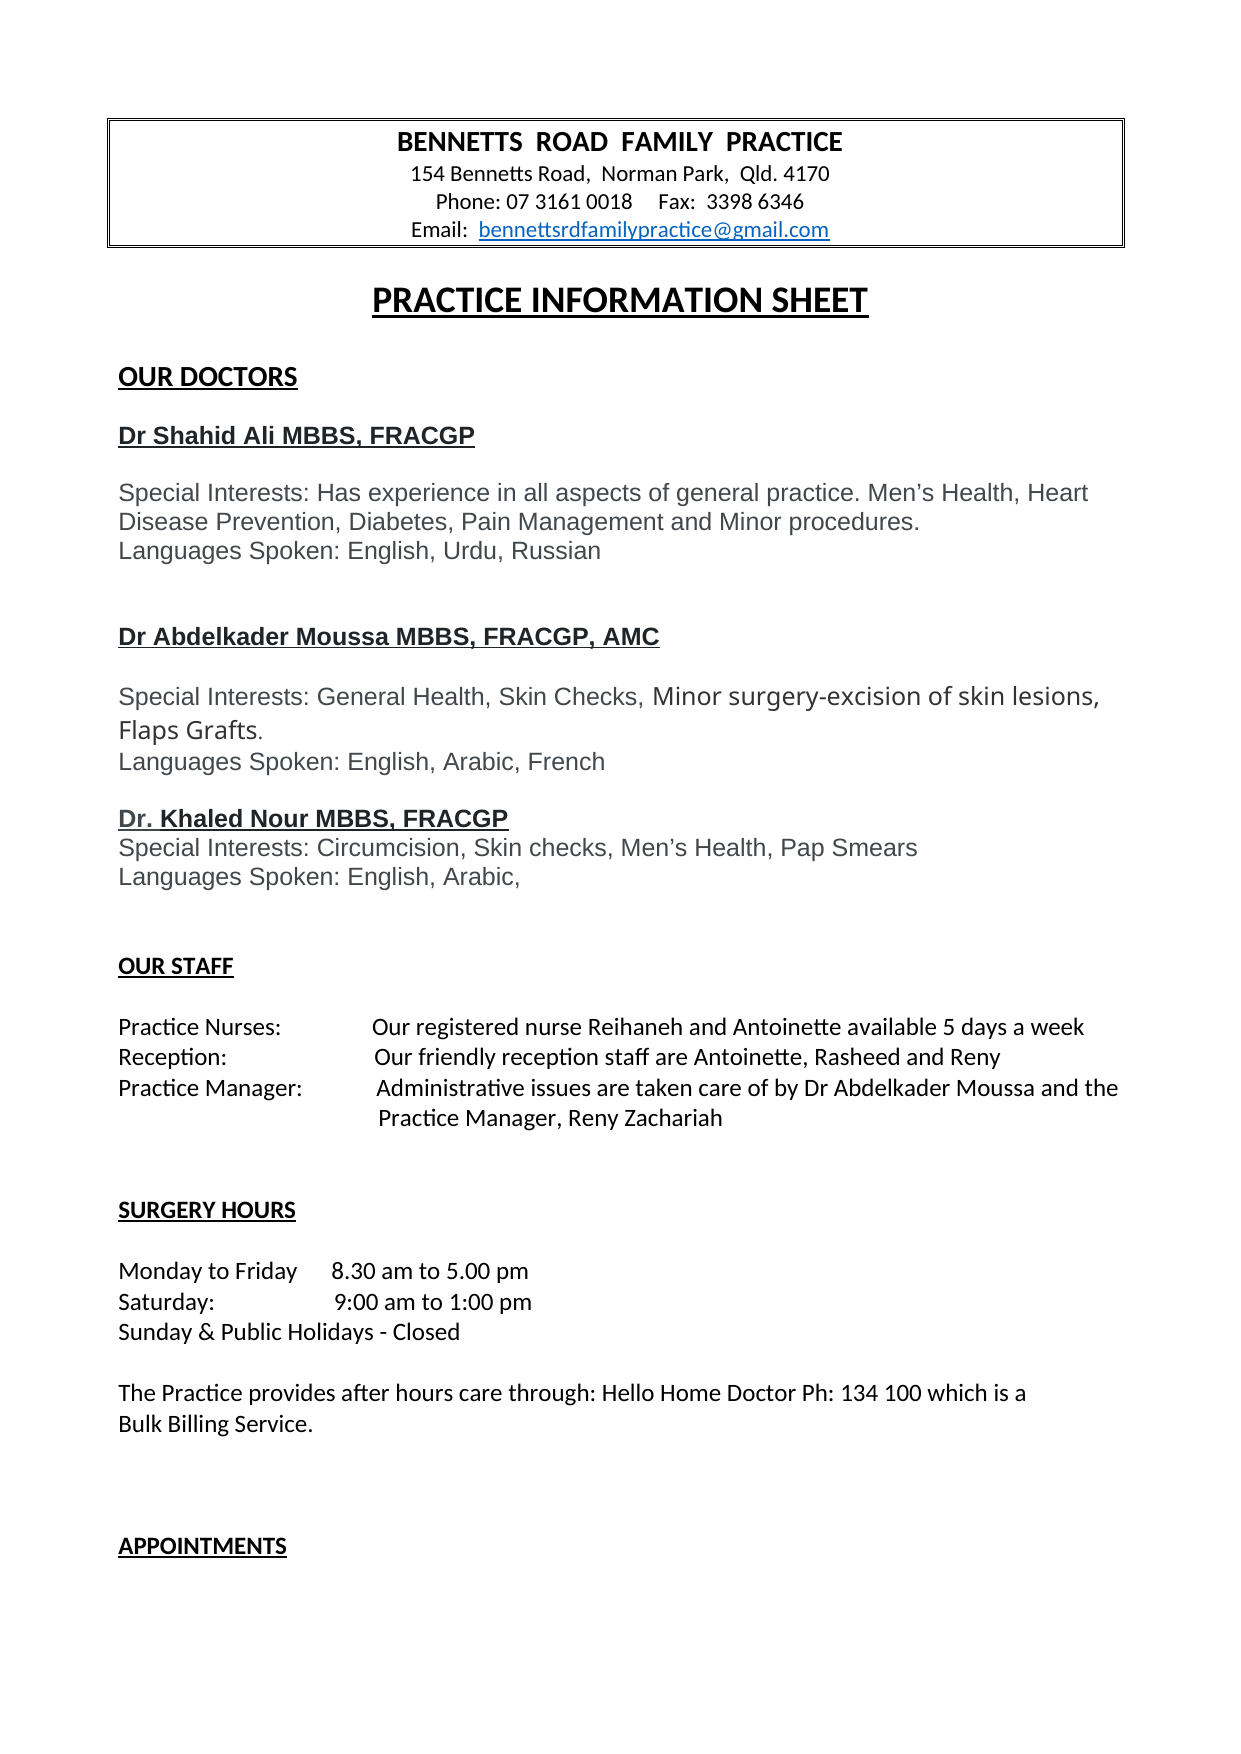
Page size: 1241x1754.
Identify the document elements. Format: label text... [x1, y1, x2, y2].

text Sunday & Public Holidays - Closed [118, 1316, 1122, 1347]
text Saturday: 9:00 am to 1:00 pm [118, 1286, 1122, 1316]
text Phone: 07 3161 0018 Fax: 3398 6346 [118, 187, 1122, 210]
text Reception: Our friendly reception staff are Antoinette, Rasheed and Reny [118, 1042, 1122, 1072]
text Bulk Billing Service. [118, 1408, 1122, 1438]
text Monday to Friday 8.30 am to 5.00 pm [118, 1255, 1122, 1286]
text 154 Bennetts Road, Norman Park, Qld. 4170 [118, 159, 1122, 187]
text OUR DOCTORS [118, 358, 1122, 393]
text PRACTICE INFORMATION SHEET [118, 276, 1122, 322]
text OUR STAFF [118, 950, 1122, 981]
text Practice Nurses: Our registered nurse Reihaneh and Antoinette available 5 days a week [118, 1011, 1122, 1042]
text Practice Manager: Administrative issues are taken care of by Dr Abdelkader Moussa and the [118, 1072, 1122, 1103]
text Practice Manager, Reny Zachariah [118, 1103, 1122, 1133]
text Languages Spoken: English, Arabic, [118, 862, 1122, 891]
text Email: bennettsrdfamilypractice@gmail.com [110, 210, 1122, 245]
text Dr Shahid Ali MBBS, FRACGP [118, 421, 1122, 450]
text BENNETTS ROAD FAMILY PRACTICE [110, 121, 1122, 159]
text Special Interests: Has experience in all aspects of general practice. Men’s Health, Heart Disease Prevention, Diabetes, Pain Management and Minor procedures. [118, 478, 1122, 536]
text SURGERY HOURS [118, 1194, 1122, 1225]
text The Practice provides after hours care through: Hello Home Doctor Ph: 134 100 which is a [118, 1377, 1122, 1408]
text Special Interests: General Health, Skin Checks, Minor surgery-excision of skin lesions, Flaps Grafts. [118, 679, 1122, 747]
text Special Interests: Circumcision, Skin checks, Men’s Health, Pap Smears [118, 833, 1122, 862]
text Dr Abdelkader Moussa MBBS, FRACGP, AMC [118, 622, 1122, 651]
text Languages Spoken: English, Arabic, French [118, 747, 1122, 776]
text APPOINTMENTS [118, 1530, 1122, 1560]
text Languages Spoken: English, Urdu, Russian [118, 536, 1122, 564]
text Dr. Khaled Nour MBBS, FRACGP [118, 804, 1122, 833]
